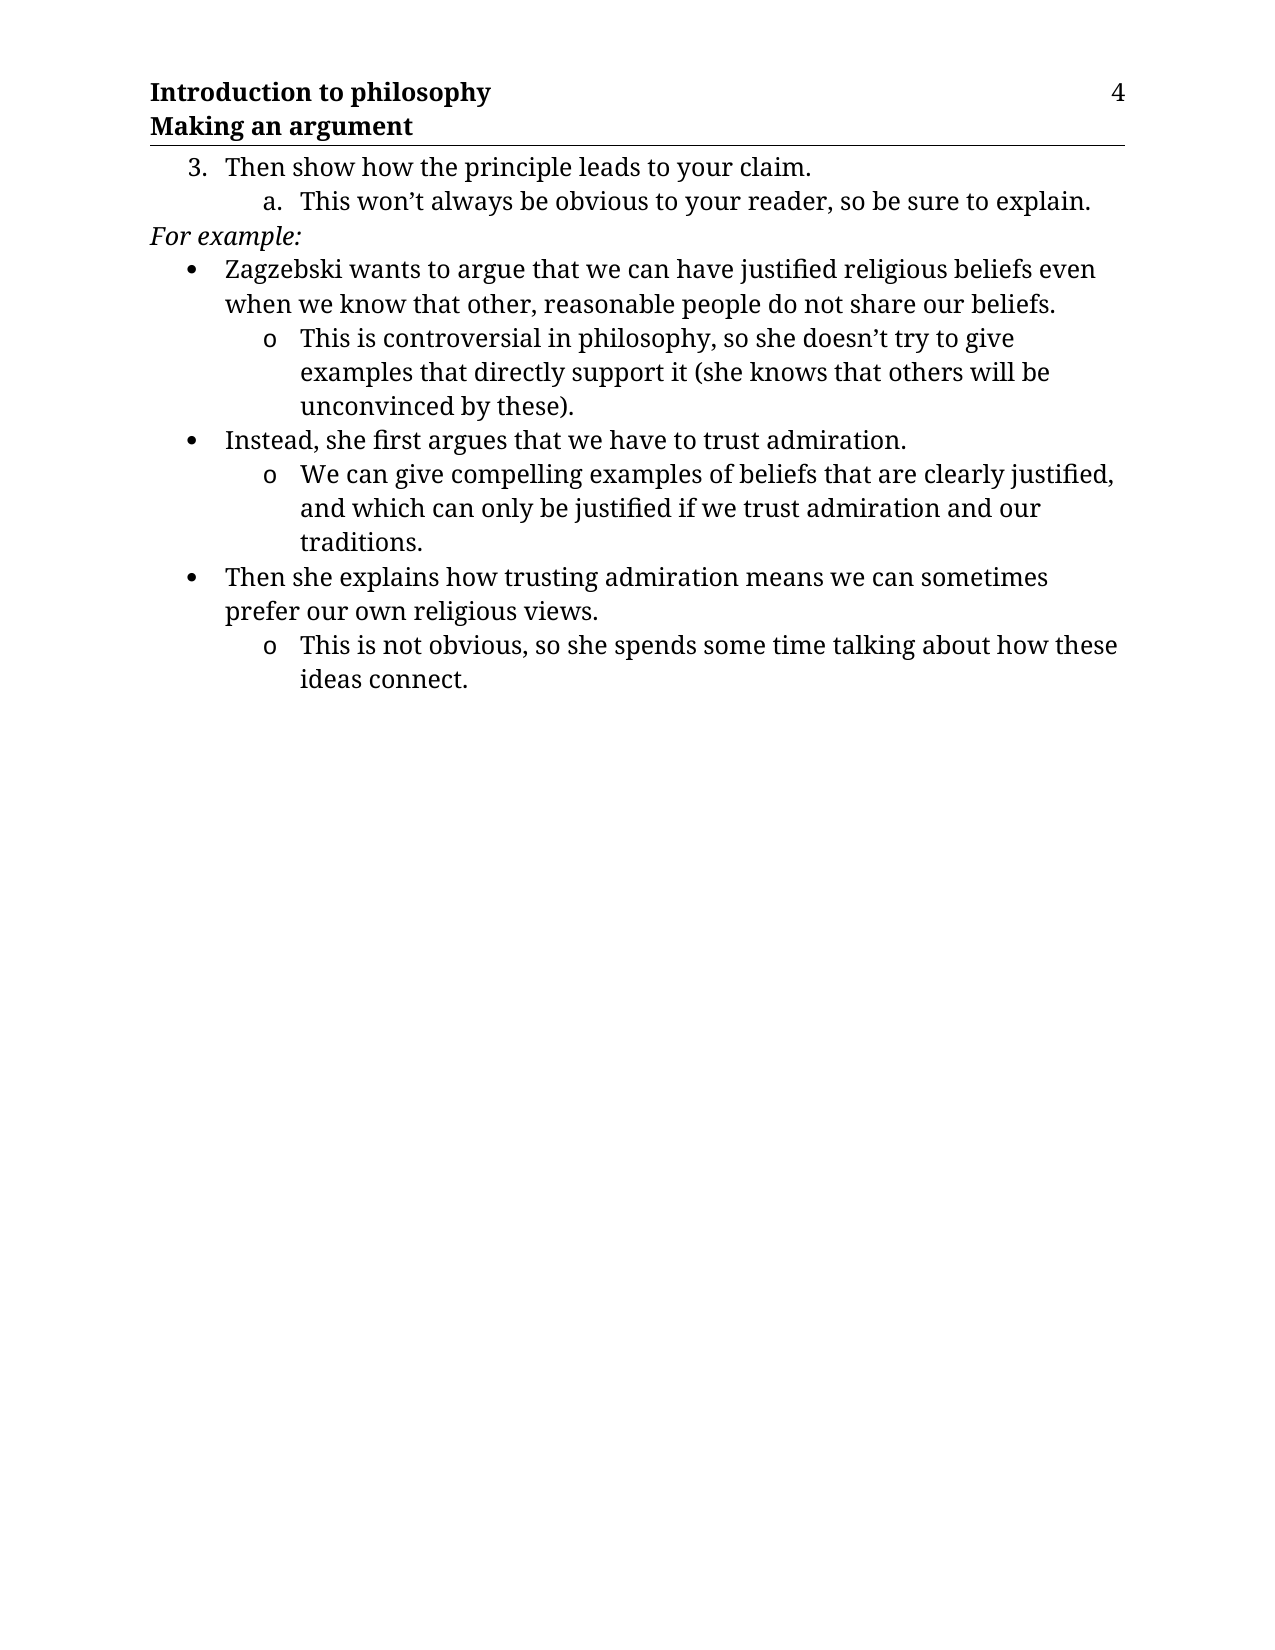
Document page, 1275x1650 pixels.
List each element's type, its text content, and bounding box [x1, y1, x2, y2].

list Instead, she first argues that we have to trust admiration. [187, 423, 1125, 457]
text For example: [150, 218, 1125, 252]
list We can give compelling examples of beliefs that are clearly justified, and which can only be justified if we trust admiration and our traditions. [262, 457, 1125, 559]
list Then show how the principle leads to your claim. [187, 150, 1125, 184]
list This is not obvious, so she spends some time talking about how these ideas connect. [262, 627, 1125, 696]
list This won’t always be obvious to your reader, so be sure to explain. [262, 184, 1125, 218]
list Then she explains how trusting admiration means we can sometimes prefer our own religious views. [187, 559, 1125, 627]
list Zagzebski wants to argue that we can have justified religious beliefs even when we know that other, reasonable people do not share our beliefs. [187, 252, 1125, 320]
list This is controversial in philosophy, so she doesn’t try to give examples that directly support it (she knows that others will be unconvinced by these). [262, 320, 1125, 423]
